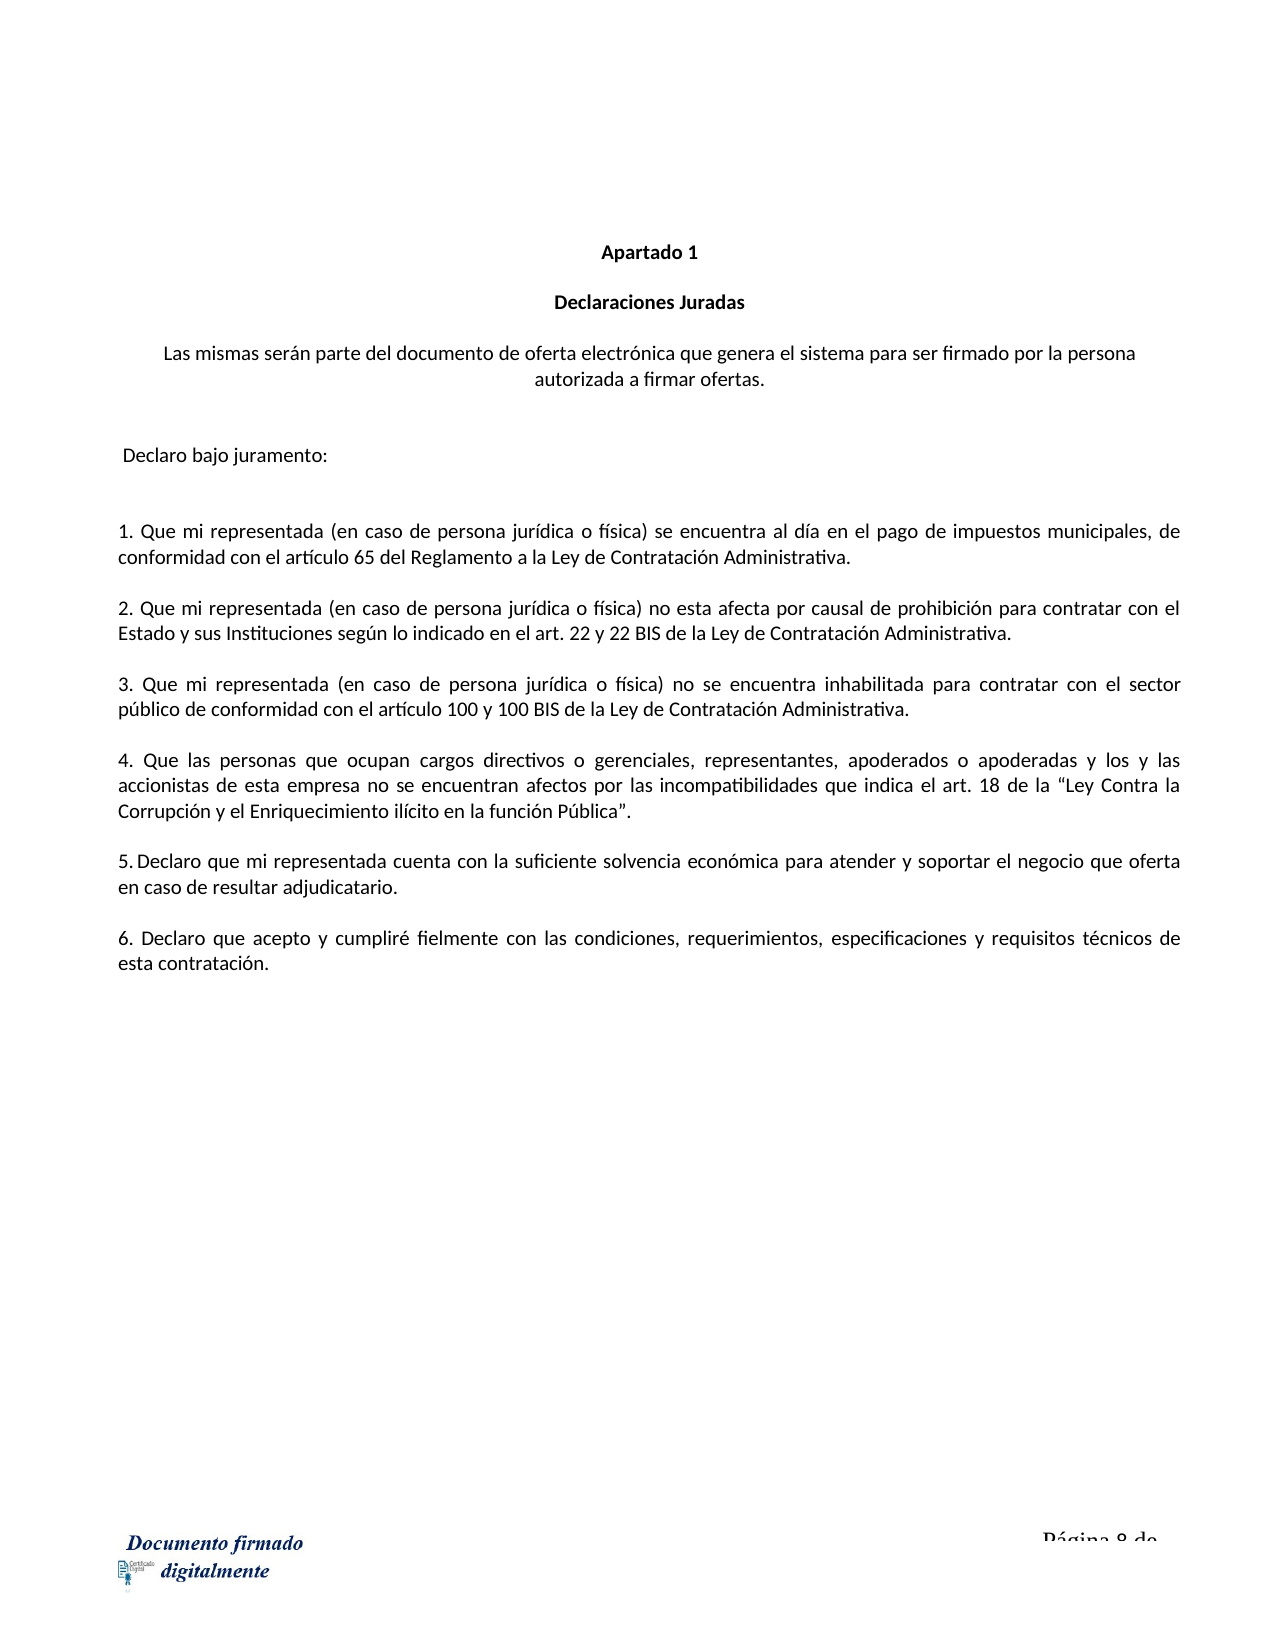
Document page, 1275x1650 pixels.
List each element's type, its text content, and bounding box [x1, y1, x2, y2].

list Que las personas que ocupan cargos directivos o gerenciales, representantes, apoderados o apoderadas y los y las accionistas de esta empresa no se encuentran afectos por las incompatibilidades que indica el art. 18 de la “Ley Contra la Corrupción y el Enriquecimiento ilícito en la función Pública”. [118, 747, 1181, 823]
list Que mi representada (en caso de persona jurídica o física) no esta afecta por causal de prohibición para contratar con el Estado y sus Instituciones según lo indicado en el art. 22 y 22 BIS de la Ley de Contratación Administrativa. [118, 595, 1181, 646]
text Declaraciones Juradas [430, 289, 869, 315]
list Declaro que acepto y cumpliré fielmente con las condiciones, requerimientos, especificaciones y requisitos técnicos de esta contratación. [118, 925, 1181, 976]
text Declaro bajo juramento: [123, 442, 1225, 467]
text Las mismas serán parte del documento de oferta electrónica que genera el sistema para ser firmado por la persona autorizada a firmar ofertas. [162, 340, 1137, 391]
picture [118, 1532, 313, 1593]
list Que mi representada (en caso de persona jurídica o física) se encuentra al día en el pago de impuestos municipales, de conformidad con el artículo 65 del Reglamento a la Ley de Contratación Administrativa. [118, 518, 1181, 569]
list Declaro que mi representada cuenta con la suficiente solvencia económica para atender y soportar el negocio que oferta en caso de resultar adjudicatario. [118, 849, 1181, 899]
subtitle Apartado 1 [430, 242, 869, 264]
list Que mi representada (en caso de persona jurídica o física) no se encuentra inhabilitada para contratar con el sector público de conformidad con el artículo 100 y 100 BIS de la Ley de Contratación Administrativa. [118, 671, 1181, 722]
